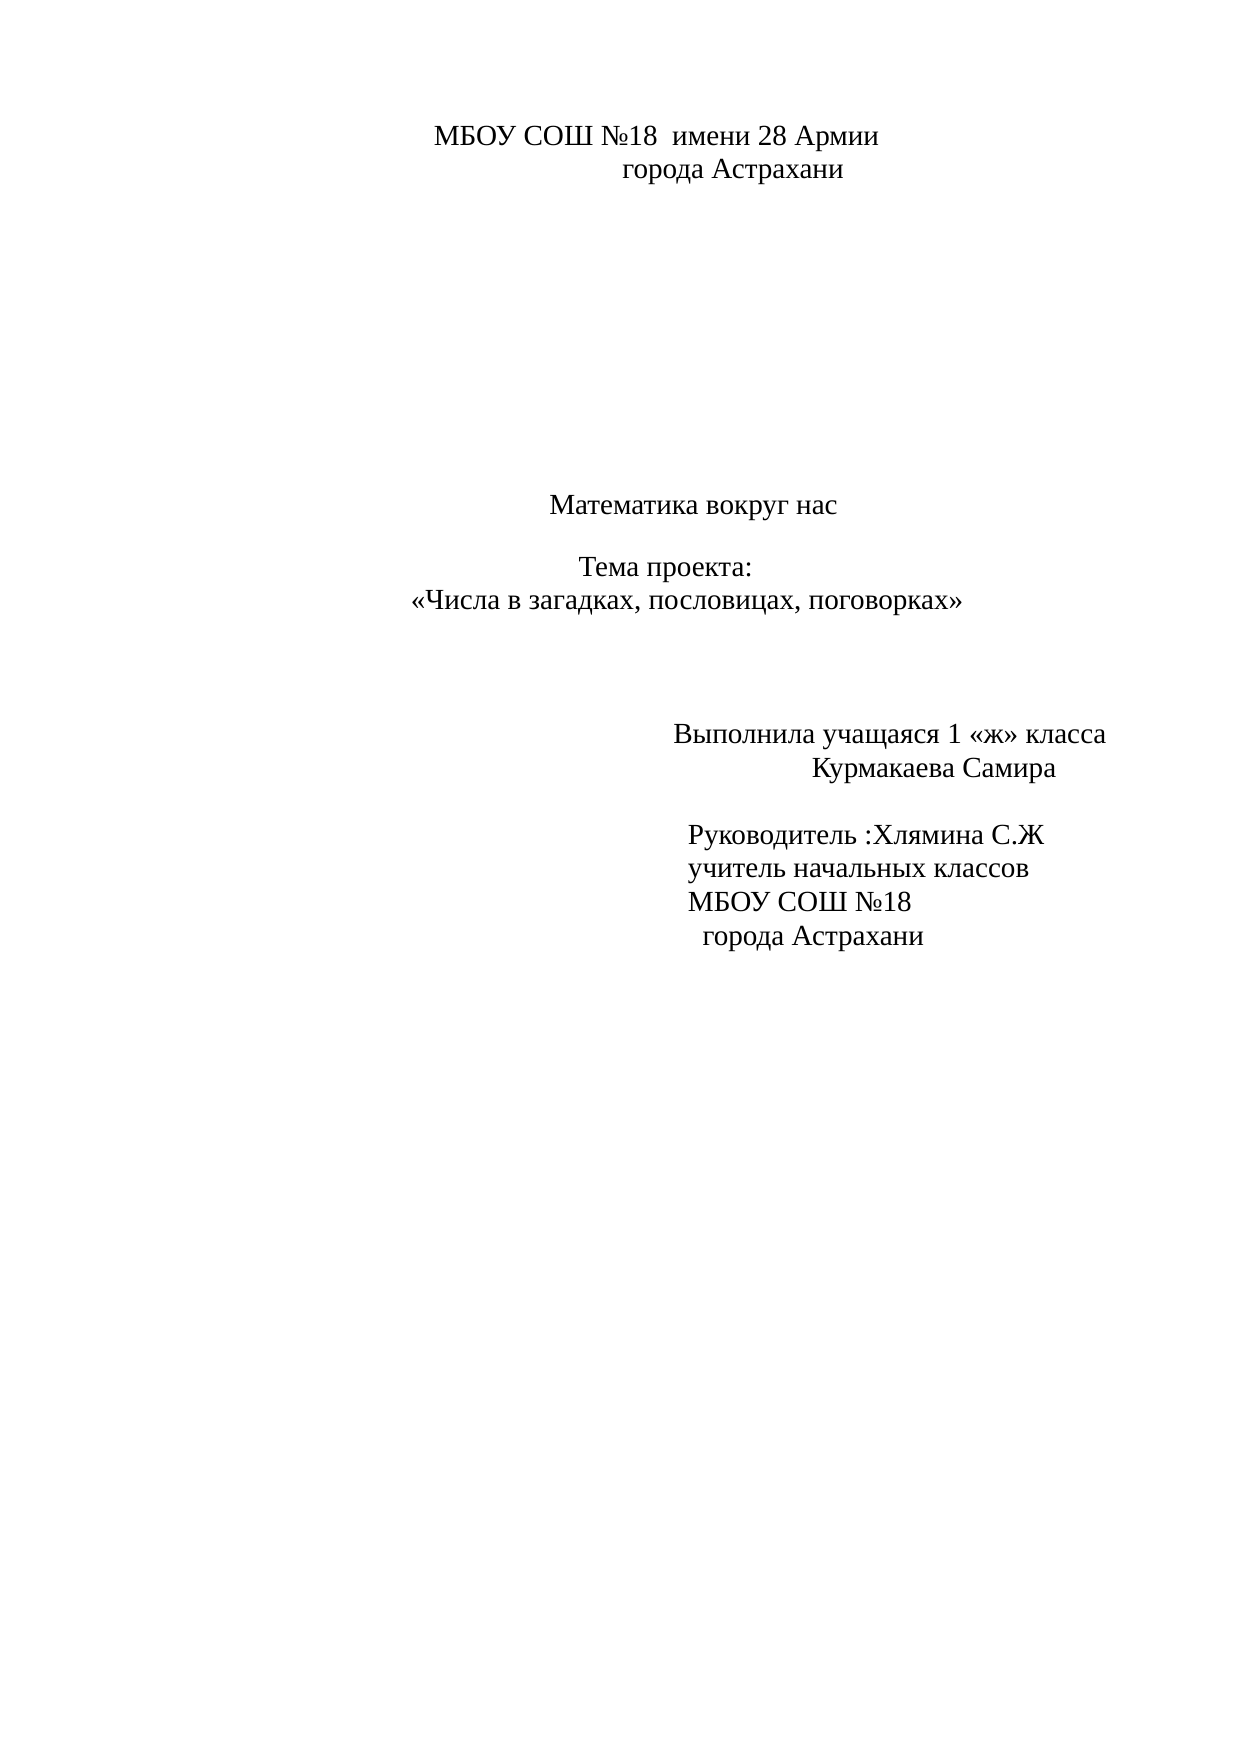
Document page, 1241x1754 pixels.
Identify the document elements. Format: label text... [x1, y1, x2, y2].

text Математика вокруг нас [177, 487, 1152, 521]
text Тема проекта: [177, 549, 1152, 582]
text «Числа в загадках, пословицах, поговорках» [177, 582, 1152, 616]
text учитель начальных классов [177, 851, 1152, 884]
text МБОУ СОШ №18 имени 28 Армии [177, 118, 1152, 152]
text города Астрахани [177, 918, 1152, 951]
text Выполнила учащаяся 1 «ж» класса [177, 716, 1152, 750]
text Руководитель :Хлямина С.Ж [177, 817, 1152, 851]
text города Астрахани [177, 152, 1152, 185]
text Курмакаева Самира [177, 750, 1152, 783]
text МБОУ СОШ №18 [177, 884, 1152, 918]
